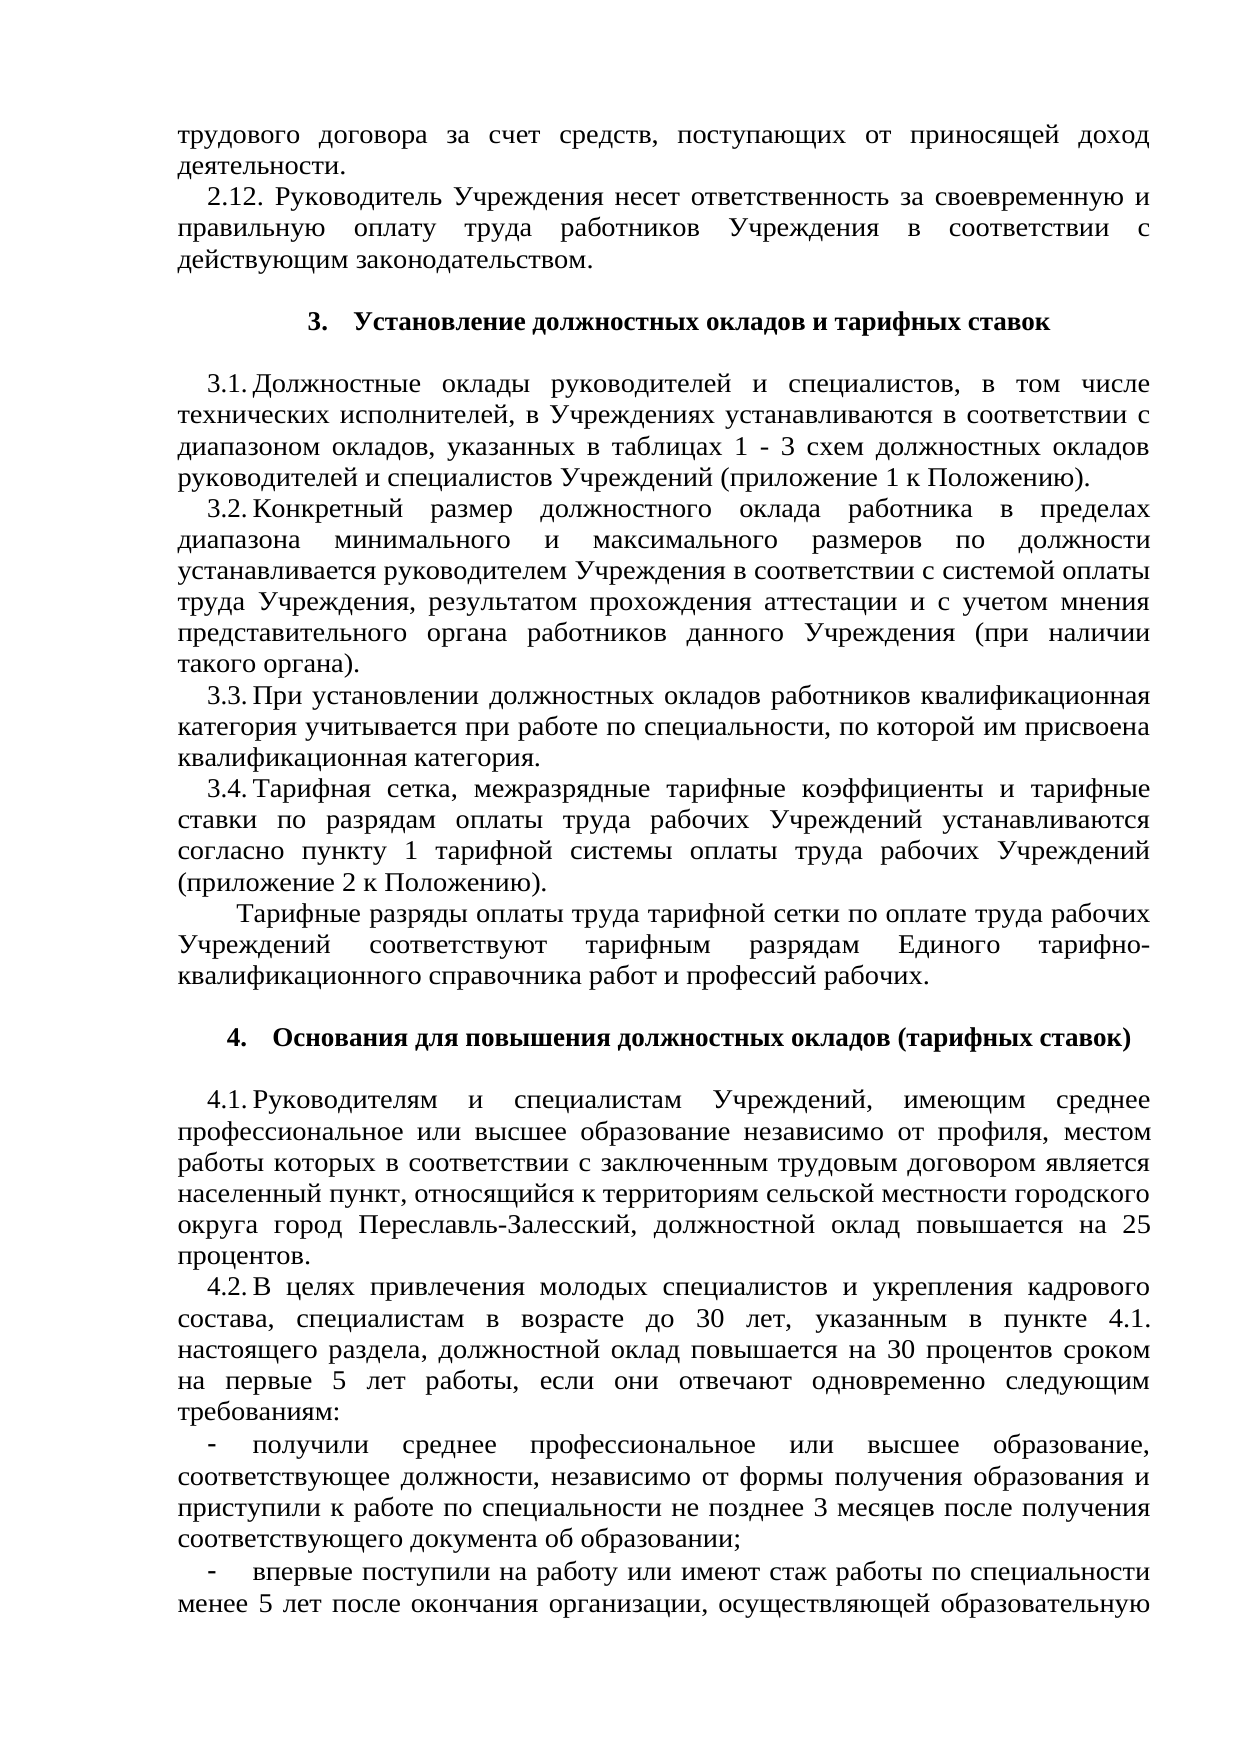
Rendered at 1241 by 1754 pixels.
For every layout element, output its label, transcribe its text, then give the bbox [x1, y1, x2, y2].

subtitle Установление должностных окладов и тарифных ставок [177, 305, 1152, 336]
list получили среднее профессиональное или высшее образование, соответствующее должности, независимо от формы получения образования и приступили к работе по специальности не позднее 3 месяцев после получения соответствующего документа об образовании; [177, 1426, 1152, 1553]
text Тарифные разряды оплаты труда тарифной сетки по оплате труда рабочих Учреждений соответствуют тарифным разрядам Единого тарифно-квалификационного справочника работ и профессий рабочих. [177, 897, 1152, 990]
list Руководителям и специалистам Учреждений, имеющим среднее профессиональное или высшее образование независимо от профиля, местом работы которых в соответствии с заключенным трудовым договором является населенный пункт, относящийся к территориям сельской местности городского округа город Переславль-Залесский, должностной оклад повышается на 25 процентов. [177, 1084, 1152, 1271]
list Должностные оклады руководителей и специалистов, в том числе технических исполнителей, в Учреждениях устанавливаются в соответствии с диапазоном окладов, указанных в таблицах 1 - 3 схем должностных окладов руководителей и специалистов Учреждений (приложение 1 к Положению). [177, 367, 1152, 492]
list Конкретный размер должностного оклада работника в пределах диапазона минимального и максимального размеров по должности устанавливается руководителем Учреждения в соответствии с системой оплаты труда Учреждения, результатом прохождения аттестации и с учетом мнения представительного органа работников данного Учреждения (при наличии такого органа). [177, 492, 1152, 679]
text 2.12. Руководитель Учреждения несет ответственность за своевременную и правильную оплату труда работников Учреждения в соответствии с действующим законодательством. [177, 180, 1152, 274]
subtitle Основания для повышения должностных окладов (тарифных ставок) [177, 1021, 1152, 1052]
list При установлении должностных окладов работников квалификационная категория учитывается при работе по специальности, по которой им присвоена квалификационная категория. [177, 679, 1152, 772]
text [177, 118, 1152, 180]
list В целях привлечения молодых специалистов и укрепления кадрового состава, специалистам в возрасте до 30 лет, указанным в пункте 4.1. настоящего раздела, должностной оклад повышается на 30 процентов сроком на первые 5 лет работы, если они отвечают одновременно следующим требованиям: [177, 1271, 1152, 1426]
list Тарифная сетка, межразрядные тарифные коэффициенты и тарифные ставки по разрядам оплаты труда рабочих Учреждений устанавливаются согласно пункту 1 тарифной системы оплаты труда рабочих Учреждений (приложение 2 к Положению). [177, 772, 1152, 897]
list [177, 1553, 1152, 1618]
